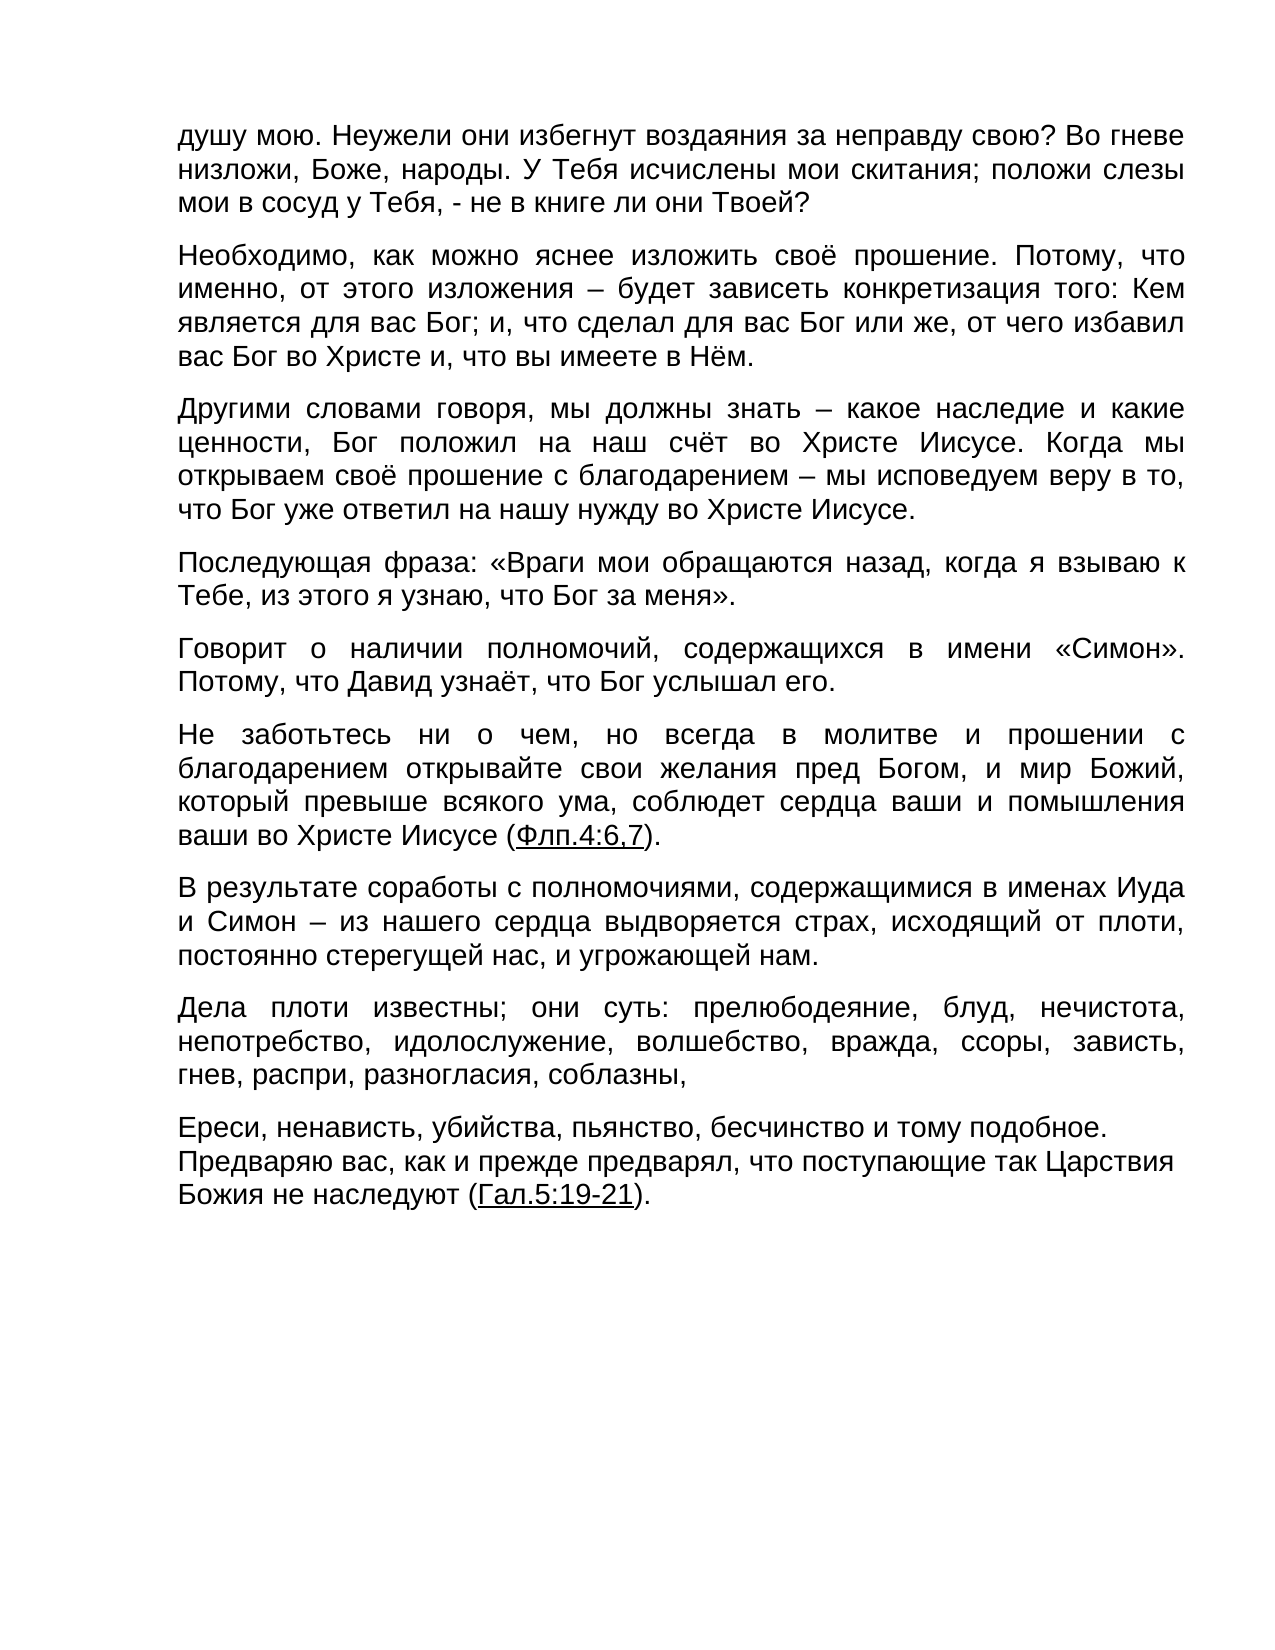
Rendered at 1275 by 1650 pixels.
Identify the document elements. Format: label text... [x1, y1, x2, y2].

text В результате соработы с полномочиями, содержащимися в именах Иуда и Симон – из нашего сердца выдворяется страх, исходящий от плоти, постоянно стерегущей нас, и угрожающей нам. [177, 870, 1186, 971]
text Ереси, ненависть, убийства, пьянство, бесчинство и тому подобное. Предваряю вас, как и прежде предварял, что поступающие так Царствия Божия не наследуют (Гал.5:19-21). [177, 1110, 1186, 1211]
text Не заботьтесь ни о чем, но всегда в молитве и прошении с благодарением открывайте свои желания пред Богом, и мир Божий, который превыше всякого ума, соблюдет сердца ваши и помышления ваши во Христе Иисусе (Флп.4:6,7). [177, 717, 1186, 851]
text Последующая фраза: «Враги мои обращаются назад, когда я взываю к Тебе, из этого я узнаю, что Бог за меня». [177, 544, 1186, 612]
text Говорит о наличии полномочий, содержащихся в имени «Симон». Потому, что Давид узнаёт, что Бог услышал его. [177, 631, 1186, 698]
text Другими словами говоря, мы должны знать – какое наследие и какие ценности, Бог положил на наш счёт во Христе Иисусе. Когда мы открываем своё прошение с благодарением – мы исповедуем веру в то, что Бог уже ответил на нашу нужду во Христе Иисусе. [177, 391, 1186, 525]
text Необходимо, как можно яснее изложить своё прошение. Потому, что именно, от этого изложения – будет зависеть конкретизация того: Кем является для вас Бог; и, что сделал для вас Бог или же, от чего избавил вас Бог во Христе и, что вы имеете в Нём. [177, 238, 1186, 372]
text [177, 118, 1186, 219]
text Дела плоти известны; они суть: прелюбодеяние, блуд, нечистота, непотребство, идолослужение, волшебство, вражда, ссоры, зависть, гнев, распри, разногласия, соблазны, [177, 990, 1186, 1091]
